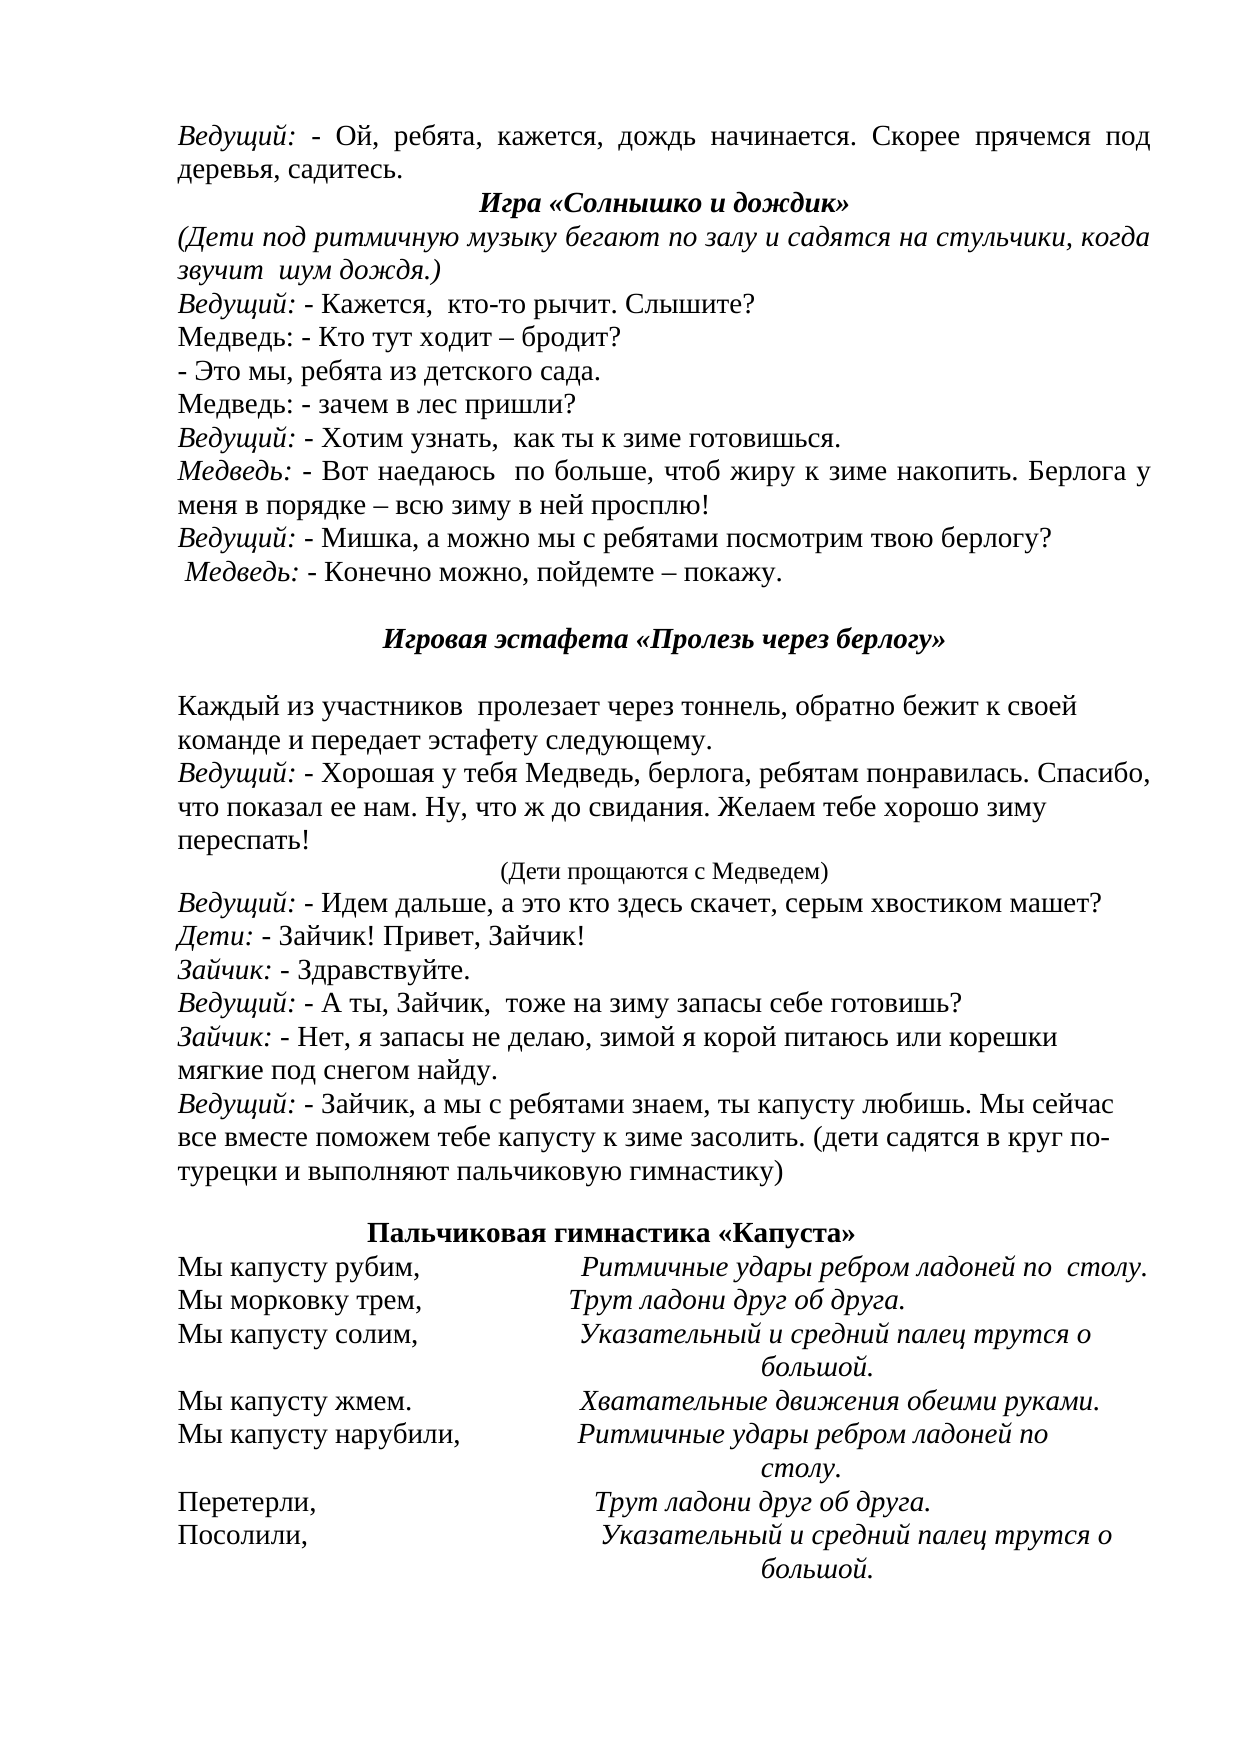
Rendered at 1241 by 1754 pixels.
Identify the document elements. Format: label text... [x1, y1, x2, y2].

text Дети: - Зайчик! Привет, Зайчик! [177, 918, 1152, 952]
text (Дети прощаются с Медведем) [177, 856, 1152, 885]
text Каждый из участников пролезает через тоннель, обратно бежит к своей команде и передает эстафету следующему. [177, 688, 1152, 755]
text (Дети под ритмичную музыку бегают по залу и садятся на стульчики, когда звучит шум дождя.) [177, 219, 1152, 286]
text Ведущий: - А ты, Зайчик, тоже на зиму запасы себе готовишь? [177, 985, 1152, 1019]
text Зайчик: - Нет, я запасы не делаю, зимой я корой питаюсь или корешки мягкие под снегом найду. [177, 1019, 1152, 1086]
text Ведущий: - Идем дальше, а это кто здесь скачет, серым хвостиком машет? [177, 885, 1152, 918]
text Игра «Солнышко и дождик» [177, 185, 1152, 219]
text Ведущий: - Кажется, кто-то рычит. Слышите? [177, 286, 1152, 319]
text Медведь: - Конечно можно, пойдемте – покажу. [177, 554, 1152, 588]
text Пальчиковая гимнастика «Капуста» [177, 1215, 1152, 1249]
text Ведущий: - Мишка, а можно мы с ребятами посмотрим твою берлогу? [177, 521, 1152, 554]
text Медведь: - Вот наедаюсь по больше, чтоб жиру к зиме накопить. Берлога у меня в порядке – всю зиму в ней просплю! [177, 453, 1152, 521]
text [177, 1249, 1152, 1584]
text Медведь: - зачем в лес пришли? [177, 386, 1152, 420]
text Ведущий: - Ой, ребята, кажется, дождь начинается. Скорее прячемся под деревья, садитесь. [177, 118, 1152, 185]
text Игровая эстафета «Пролезь через берлогу» [177, 621, 1152, 655]
text Ведущий: - Хорошая у тебя Медведь, берлога, ребятам понравилась. Спасибо, что показал ее нам. Ну, что ж до свидания. Желаем тебе хорошо зиму переспать! [177, 755, 1152, 856]
text Ведущий: - Хотим узнать, как ты к зиме готовишься. [177, 420, 1152, 453]
text - Это мы, ребята из детского сада. [177, 353, 1152, 386]
text Ведущий: - Зайчик, а мы с ребятами знаем, ты капусту любишь. Мы сейчас все вместе поможем тебе капусту к зиме засолить. (дети садятся в круг по-турецки и выполняют пальчиковую гимнастику) [177, 1086, 1152, 1187]
text Медведь: - Кто тут ходит – бродит? [177, 319, 1152, 353]
text Зайчик: - Здравствуйте. [177, 952, 1152, 985]
